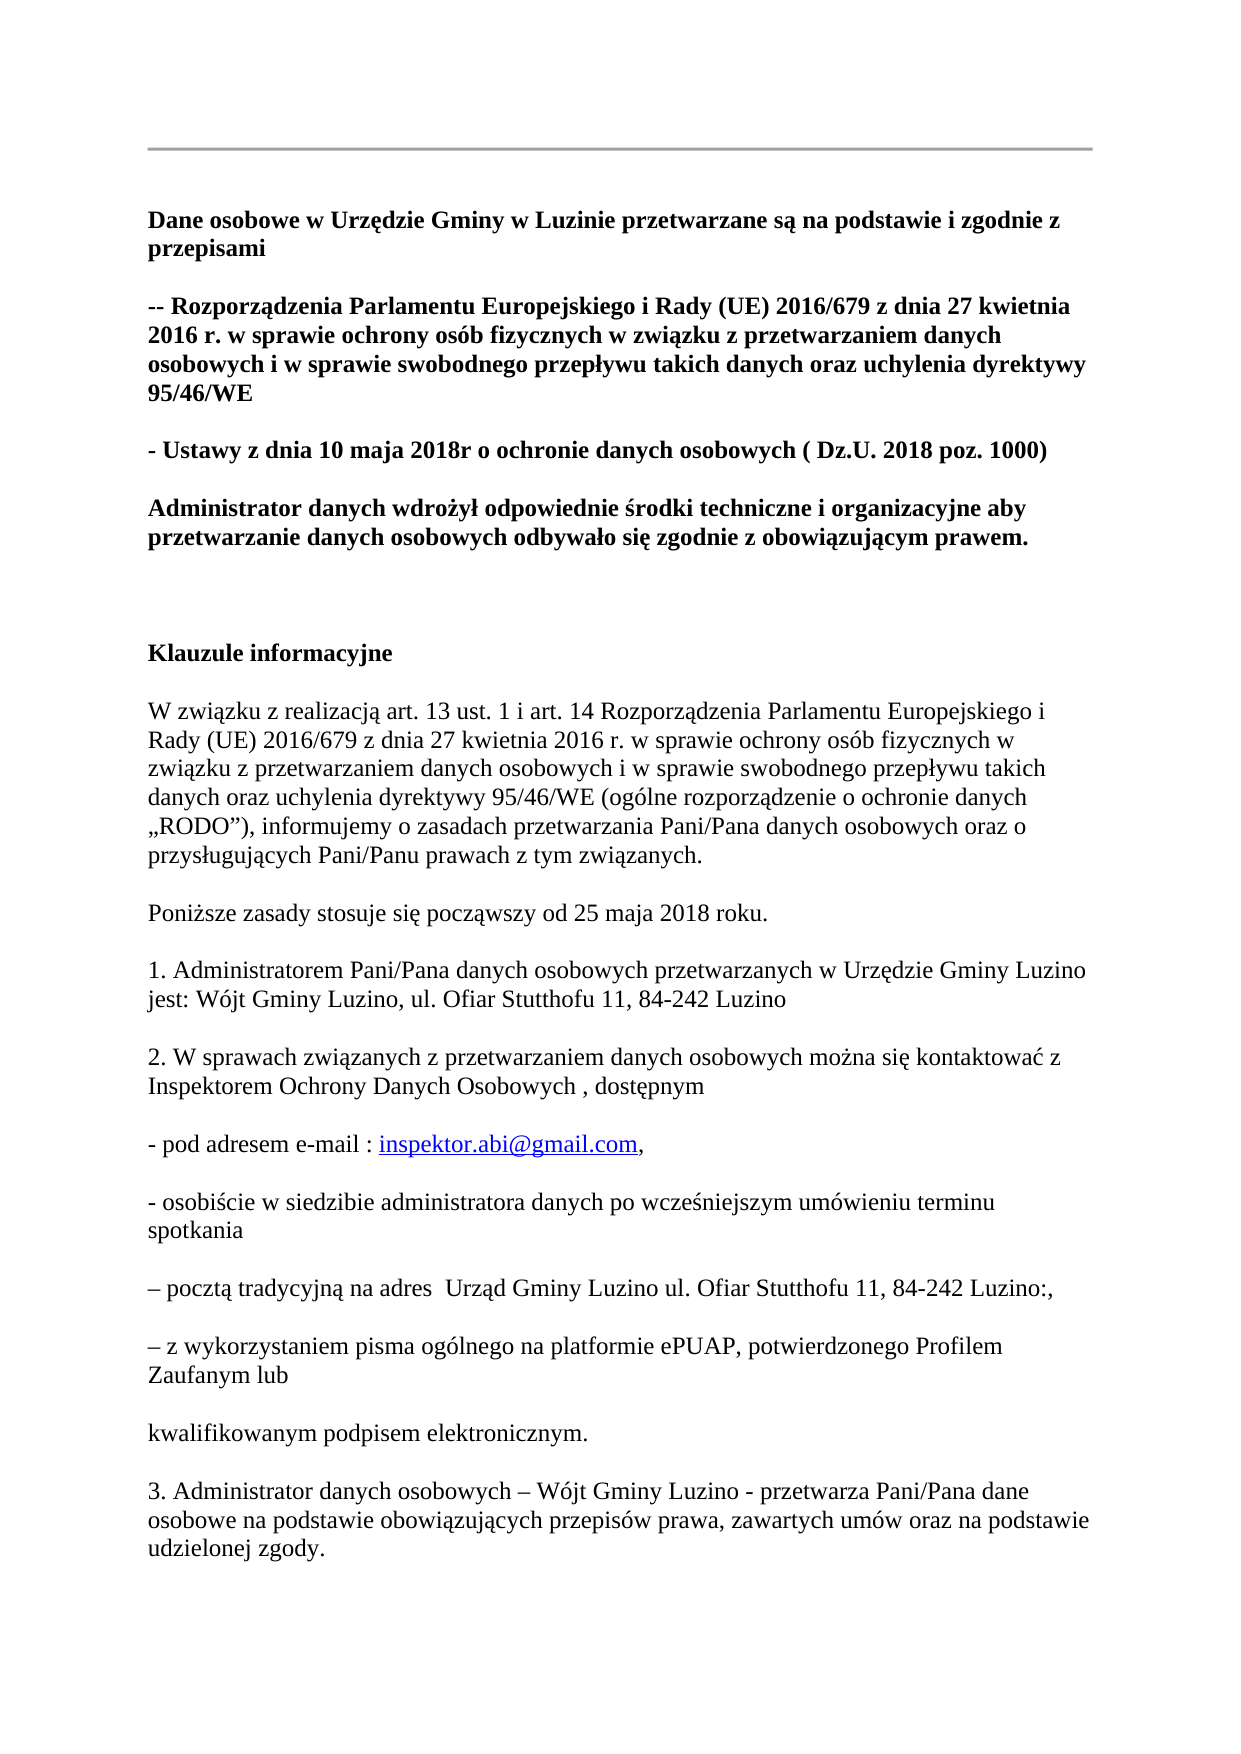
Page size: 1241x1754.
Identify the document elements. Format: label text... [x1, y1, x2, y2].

text - osobiście w siedzibie administratora danych po wcześniejszym umówieniu terminu spotkania [148, 1187, 1093, 1244]
text - Ustawy z dnia 10 maja 2018r o ochronie danych osobowych ( Dz.U. 2018 poz. 1000) [148, 436, 1093, 464]
text – pocztą tradycyjną na adres Urząd Gminy Luzino ul. Ofiar Stutthofu 11, 84-242 Luzino:, [148, 1273, 1093, 1302]
text Dane osobowe w Urzędzie Gminy w Luzinie przetwarzane są na podstawie i zgodnie z przepisami [148, 205, 1093, 262]
text -- Rozporządzenia Parlamentu Europejskiego i Rady (UE) 2016/679 z dnia 27 kwietnia 2016 r. w sprawie ochrony osób fizycznych w związku z przetwarzaniem danych osobowych i w sprawie swobodnego przepływu takich danych oraz uchylenia dyrektywy 95/46/WE [148, 291, 1093, 406]
text Poniższe zasady stosuje się począwszy od 25 maja 2018 roku. [148, 898, 1093, 926]
text Klauzule informacyjne [148, 638, 1093, 667]
text 3. Administrator danych osobowych – Wójt Gminy Luzino - przetwarza Pani/Pana dane osobowe na podstawie obowiązujących przepisów prawa, zawartych umów oraz na podstawie udzielonej zgody. [148, 1476, 1093, 1562]
text – z wykorzystaniem pisma ogólnego na platformie ePUAP, potwierdzonego Profilem Zaufanym lub [148, 1331, 1093, 1389]
text W związku z realizacją art. 13 ust. 1 i art. 14 Rozporządzenia Parlamentu Europejskiego i Rady (UE) 2016/679 z dnia 27 kwietnia 2016 r. w sprawie ochrony osób fizycznych w związku z przetwarzaniem danych osobowych i w sprawie swobodnego przepływu takich danych oraz uchylenia dyrektywy 95/46/WE (ogólne rozporządzenie o ochronie danych „RODO”), informujemy o zasadach przetwarzania Pani/Pana danych osobowych oraz o przysługujących Pani/Panu prawach z tym związanych. [148, 696, 1093, 868]
text 1. Administratorem Pani/Pana danych osobowych przetwarzanych w Urzędzie Gminy Luzino jest: Wójt Gminy Luzino, ul. Ofiar Stutthofu 11, 84-242 Luzino [148, 956, 1093, 1013]
text Administrator danych wdrożył odpowiednie środki techniczne i organizacyjne aby przetwarzanie danych osobowych odbywało się zgodnie z obowiązującym prawem. [148, 493, 1093, 551]
text kwalifikowanym podpisem elektronicznym. [148, 1418, 1093, 1447]
text 2. W sprawach związanych z przetwarzaniem danych osobowych można się kontaktować z Inspektorem Ochrony Danych Osobowych , dostępnym [148, 1042, 1093, 1100]
text - pod adresem e-mail : inspektor.abi@gmail.com, [148, 1129, 1093, 1158]
